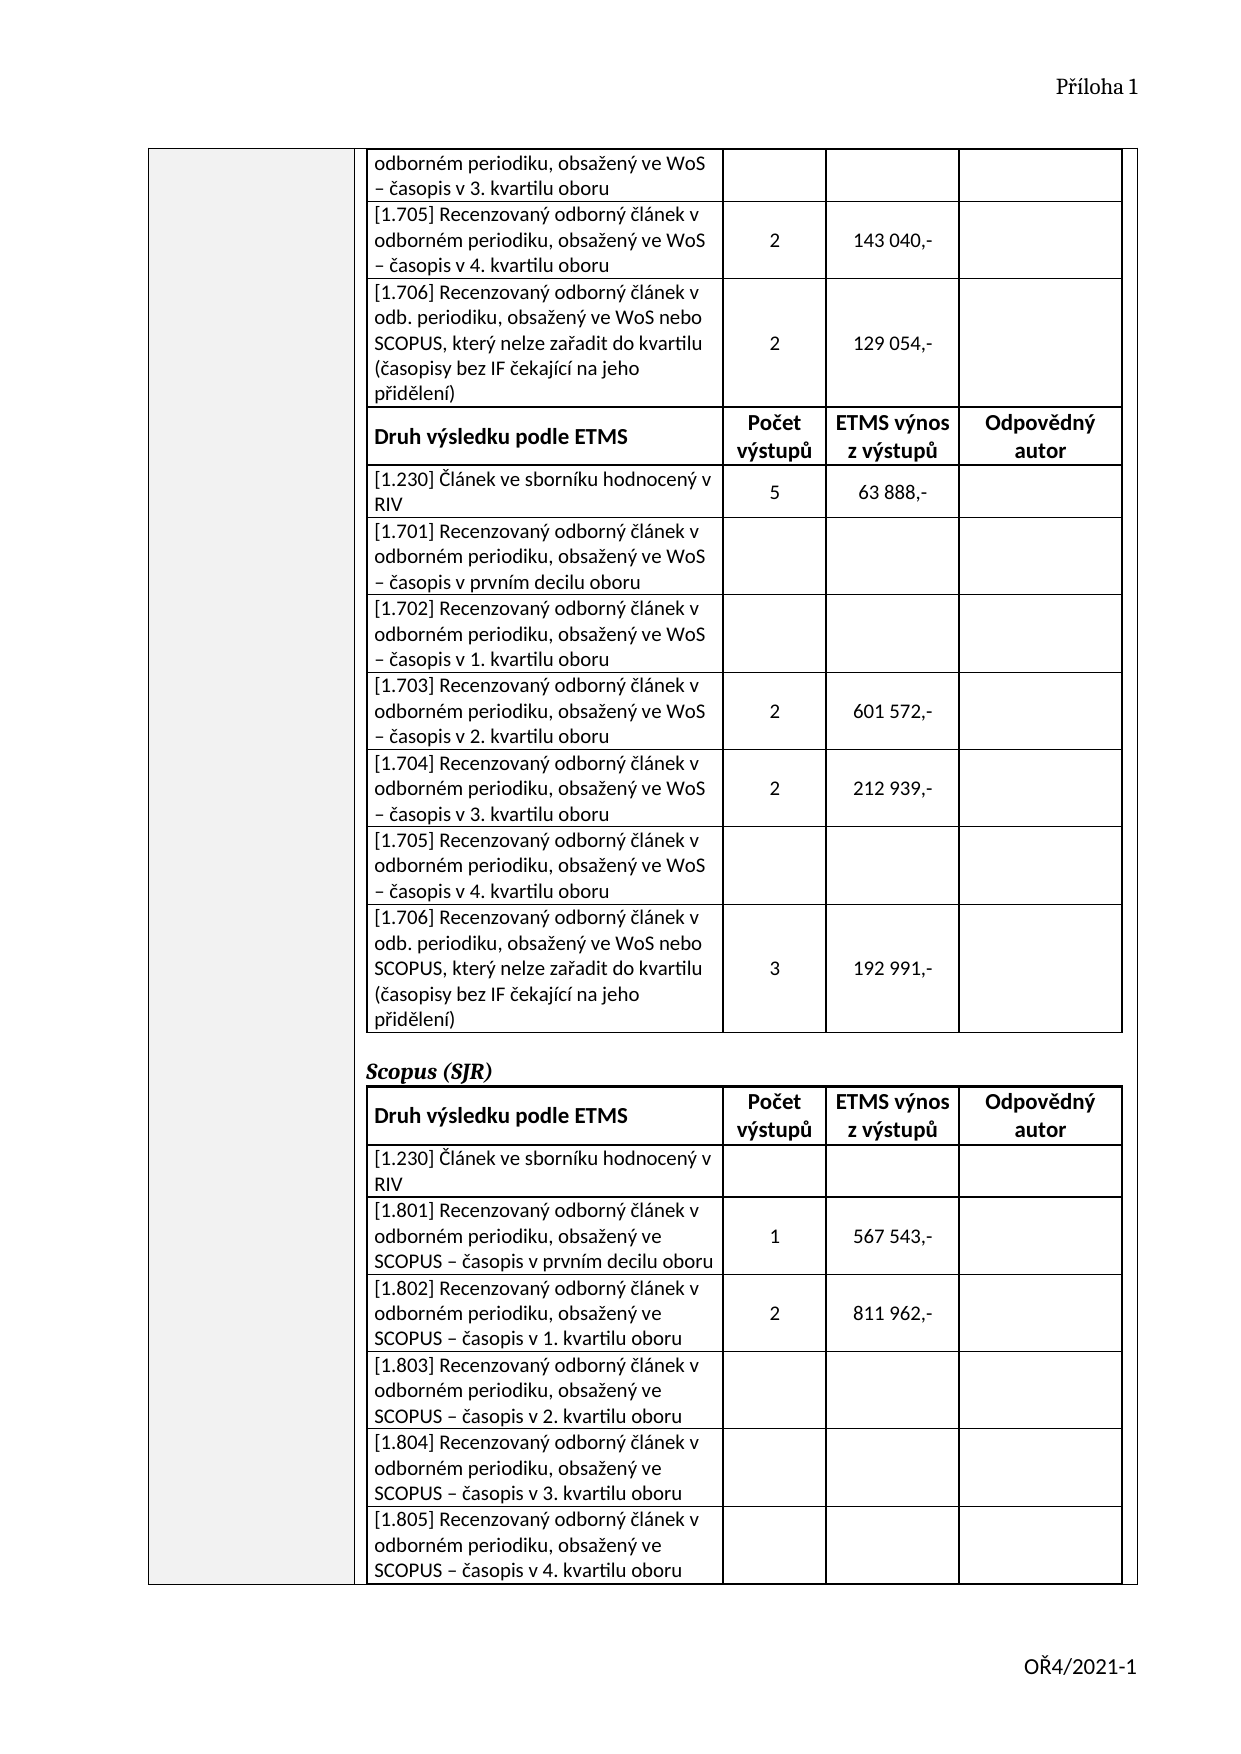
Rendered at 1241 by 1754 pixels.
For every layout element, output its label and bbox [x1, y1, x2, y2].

table_header [355, 149, 1137, 1584]
table_header [149, 149, 354, 1584]
